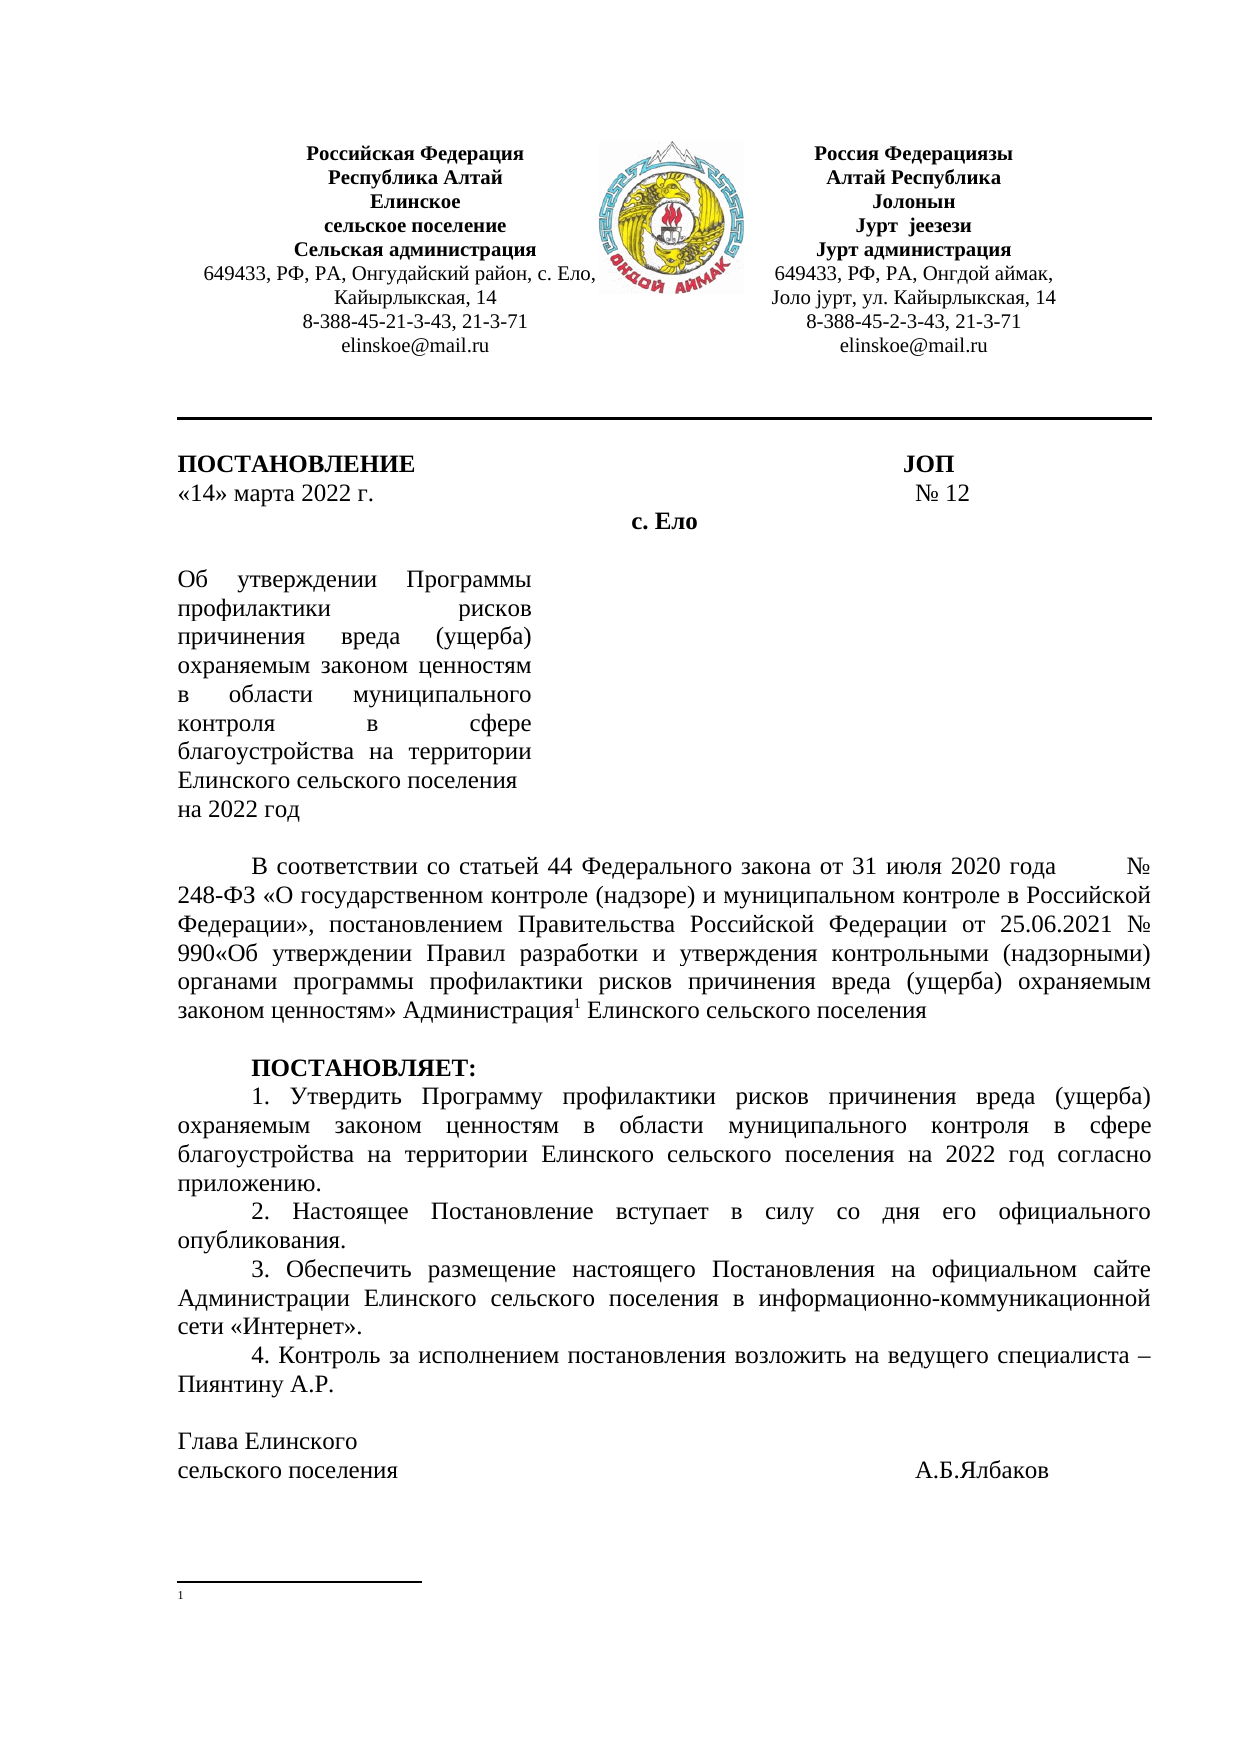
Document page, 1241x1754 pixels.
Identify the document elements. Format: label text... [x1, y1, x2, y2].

text 3. Обеспечить размещение настоящего Постановления на официальном сайте Администрации Елинского сельского поселения в информационно-коммуникационной сети «Интернет». [177, 1254, 1152, 1340]
text ПОСТАНОВЛЕНИЕ JОП [177, 449, 1152, 478]
text ПОСТАНОВЛЯЕТ: [177, 1053, 1152, 1081]
table_header Россия Федерациязы Алтай Республика Jолонын Jурт jеезези Jурт администрация 649433, РФ, РА, Онгдой аймак, Jоло jурт, ул. Кайырлыкская, 14 8-388-45-2-3-43, 21-3-71 elinskoe@mail.ru [664, 141, 1163, 357]
table_header Российская Федерация Республика Алтай Елинское сельское поселение Сельская администрация 649433, РФ, РА, Онгудайский район, с. Ело, ул. Кайырлыкская, 14 8-388-45-21-3-43, 21-3-71 elinskoe@mail.ru [166, 141, 664, 357]
text на 2022 год [177, 794, 532, 823]
text 4. Контроль за исполнением постановления возложить на ведущего специалиста – Пиянтину А.Р. [177, 1340, 1152, 1398]
text В соответствии со статьей 44 Федерального закона от 31 июля 2020 года № 248-ФЗ «О государственном контроле (надзоре) и муниципальном контроле в Российской Федерации», постановлением Правительства Российской Федерации от 25.06.2021 № 990«Об утверждении Правил разработки и утверждения контрольными (надзорными) органами программы профилактики рисков причинения вреда (ущерба) охраняемым законом ценностям» Администрация Елинского сельского поселения [177, 851, 1152, 938]
text 1. Утвердить Программу профилактики рисков причинения вреда (ущерба) охраняемым законом ценностям в области муниципального контроля в сфере благоустройства на территории Елинского сельского поселения на 2022 год согласно приложению. [177, 1110, 1152, 1196]
text сельского поселения А.Б.Ялбаков [177, 1455, 1152, 1484]
picture [598, 141, 744, 294]
text с. Ело [177, 506, 1152, 535]
text Глава Елинского [177, 1426, 1152, 1455]
text Об утверждении Программы профилактики рисков причинения вреда (ущерба) охраняемым законом ценностям в области муниципального контроля в сфере благоустройства на территории Елинского сельского поселения [177, 679, 532, 794]
text «14» марта 2022 г. № 12 [177, 478, 1152, 506]
text 2. Настоящее Постановление вступает в силу со дня его официального опубликования. [177, 1196, 1152, 1254]
